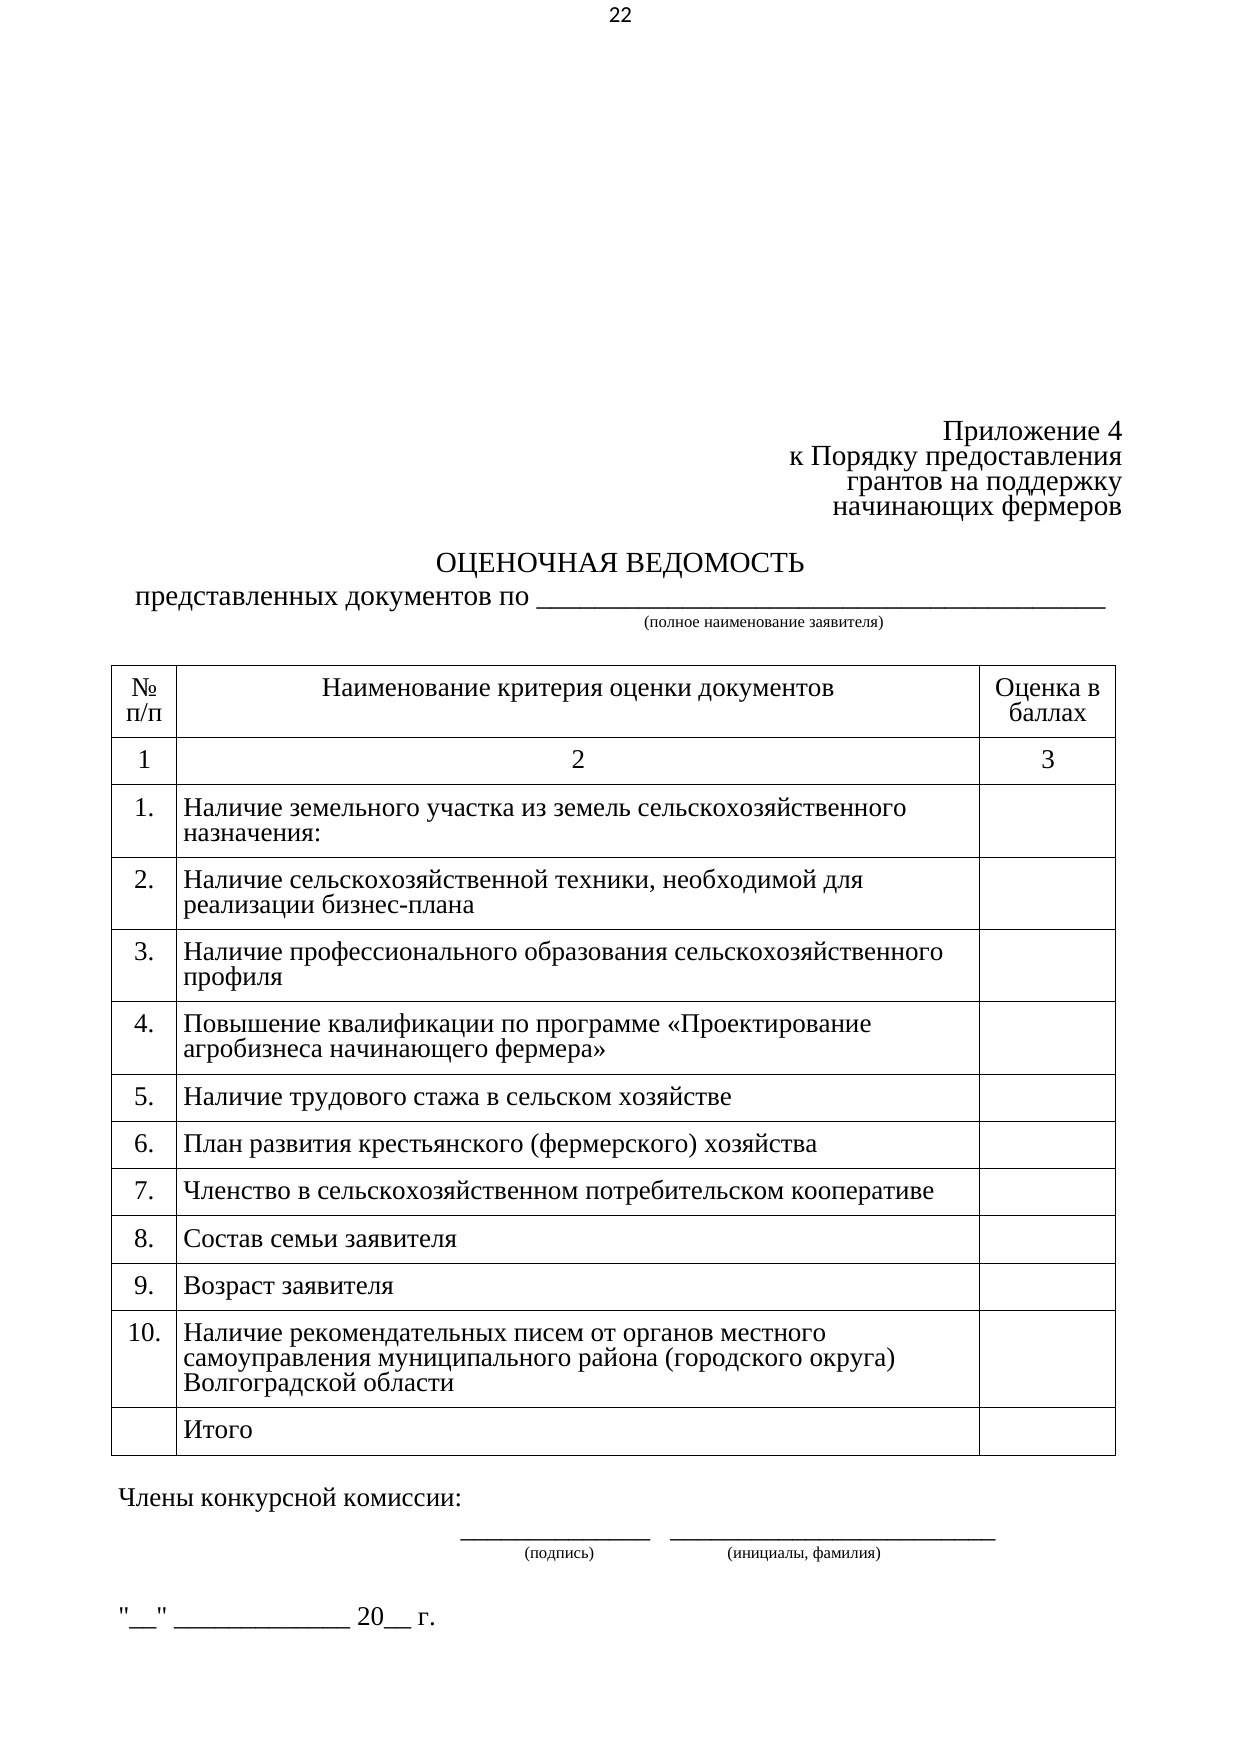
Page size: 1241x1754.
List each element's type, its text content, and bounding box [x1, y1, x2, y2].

table_cell Состав семьи заявителя [177, 1216, 979, 1263]
text Члены конкурсной комиссии: [118, 1481, 1122, 1512]
table_cell Возраст заявителя [177, 1264, 979, 1310]
text грантов на поддержку [118, 470, 1122, 495]
table_cell Повышение квалификации по программе «Проектирование агробизнеса начинающего фермера» [177, 1002, 979, 1073]
table_cell 8. [112, 1216, 176, 1263]
table_cell 2. [112, 858, 176, 929]
table_cell [980, 1122, 1115, 1168]
text ОЦЕНОЧНАЯ ВЕДОМОСТЬ [118, 545, 1122, 578]
table_cell [980, 785, 1115, 857]
table_cell 9. [112, 1264, 176, 1310]
table_cell 10. [112, 1311, 176, 1407]
table_cell [980, 1169, 1115, 1215]
text к Порядку предоставления [118, 445, 1122, 470]
table_header № п/п [112, 666, 176, 737]
table_cell 1. [112, 785, 176, 857]
text "__" _____________ 20__ г. [118, 1600, 1122, 1632]
table_cell Наличие сельскохозяйственной техники, необходимой для реализации бизнес-плана [177, 858, 979, 929]
table_cell Итого [177, 1408, 979, 1454]
table_cell 5. [112, 1075, 176, 1121]
table_cell [980, 1075, 1115, 1121]
table_cell Членство в сельскохозяйственном потребительском кооперативе [177, 1169, 979, 1215]
table_cell [980, 858, 1115, 929]
table_cell [112, 1408, 176, 1454]
table_cell [980, 1408, 1115, 1454]
table_cell 1 [112, 738, 176, 784]
text представленных документов по _______________________________________ [118, 578, 1122, 612]
table_cell Наличие профессионального образования сельскохозяйственного профиля [177, 930, 979, 1001]
table_cell 6. [112, 1122, 176, 1168]
table_cell 7. [112, 1169, 176, 1215]
table_cell Наличие земельного участка из земель сельскохозяйственного назначения: [177, 785, 979, 857]
table_cell План развития крестьянского (фермерского) хозяйства [177, 1122, 979, 1168]
table_cell [980, 1264, 1115, 1310]
table_header Наименование критерия оценки документов [177, 666, 979, 737]
text ______________ ________________________ [118, 1512, 1122, 1543]
text (полное наименование заявителя) [118, 612, 1122, 631]
table_cell 3 [980, 738, 1115, 784]
text (подпись) (инициалы, фамилия) [118, 1543, 1122, 1562]
table_cell 4. [112, 1002, 176, 1073]
table_cell [980, 1002, 1115, 1073]
table_cell Наличие рекомендательных писем от органов местного самоуправления муниципального района (городского округа) Волгоградской области [177, 1311, 979, 1407]
table_cell [980, 1311, 1115, 1407]
text начинающих фермеров [1012, 495, 1122, 520]
text Приложение 4 [118, 420, 1122, 445]
text начинающих фермеров [118, 495, 1009, 520]
table_cell 3. [112, 930, 176, 1001]
table_cell Наличие трудового стажа в сельском хозяйстве [177, 1075, 979, 1121]
table_header Оценка в баллах [980, 666, 1115, 737]
table_cell 2 [177, 738, 979, 784]
table_cell [980, 930, 1115, 1001]
table_cell [980, 1216, 1115, 1263]
